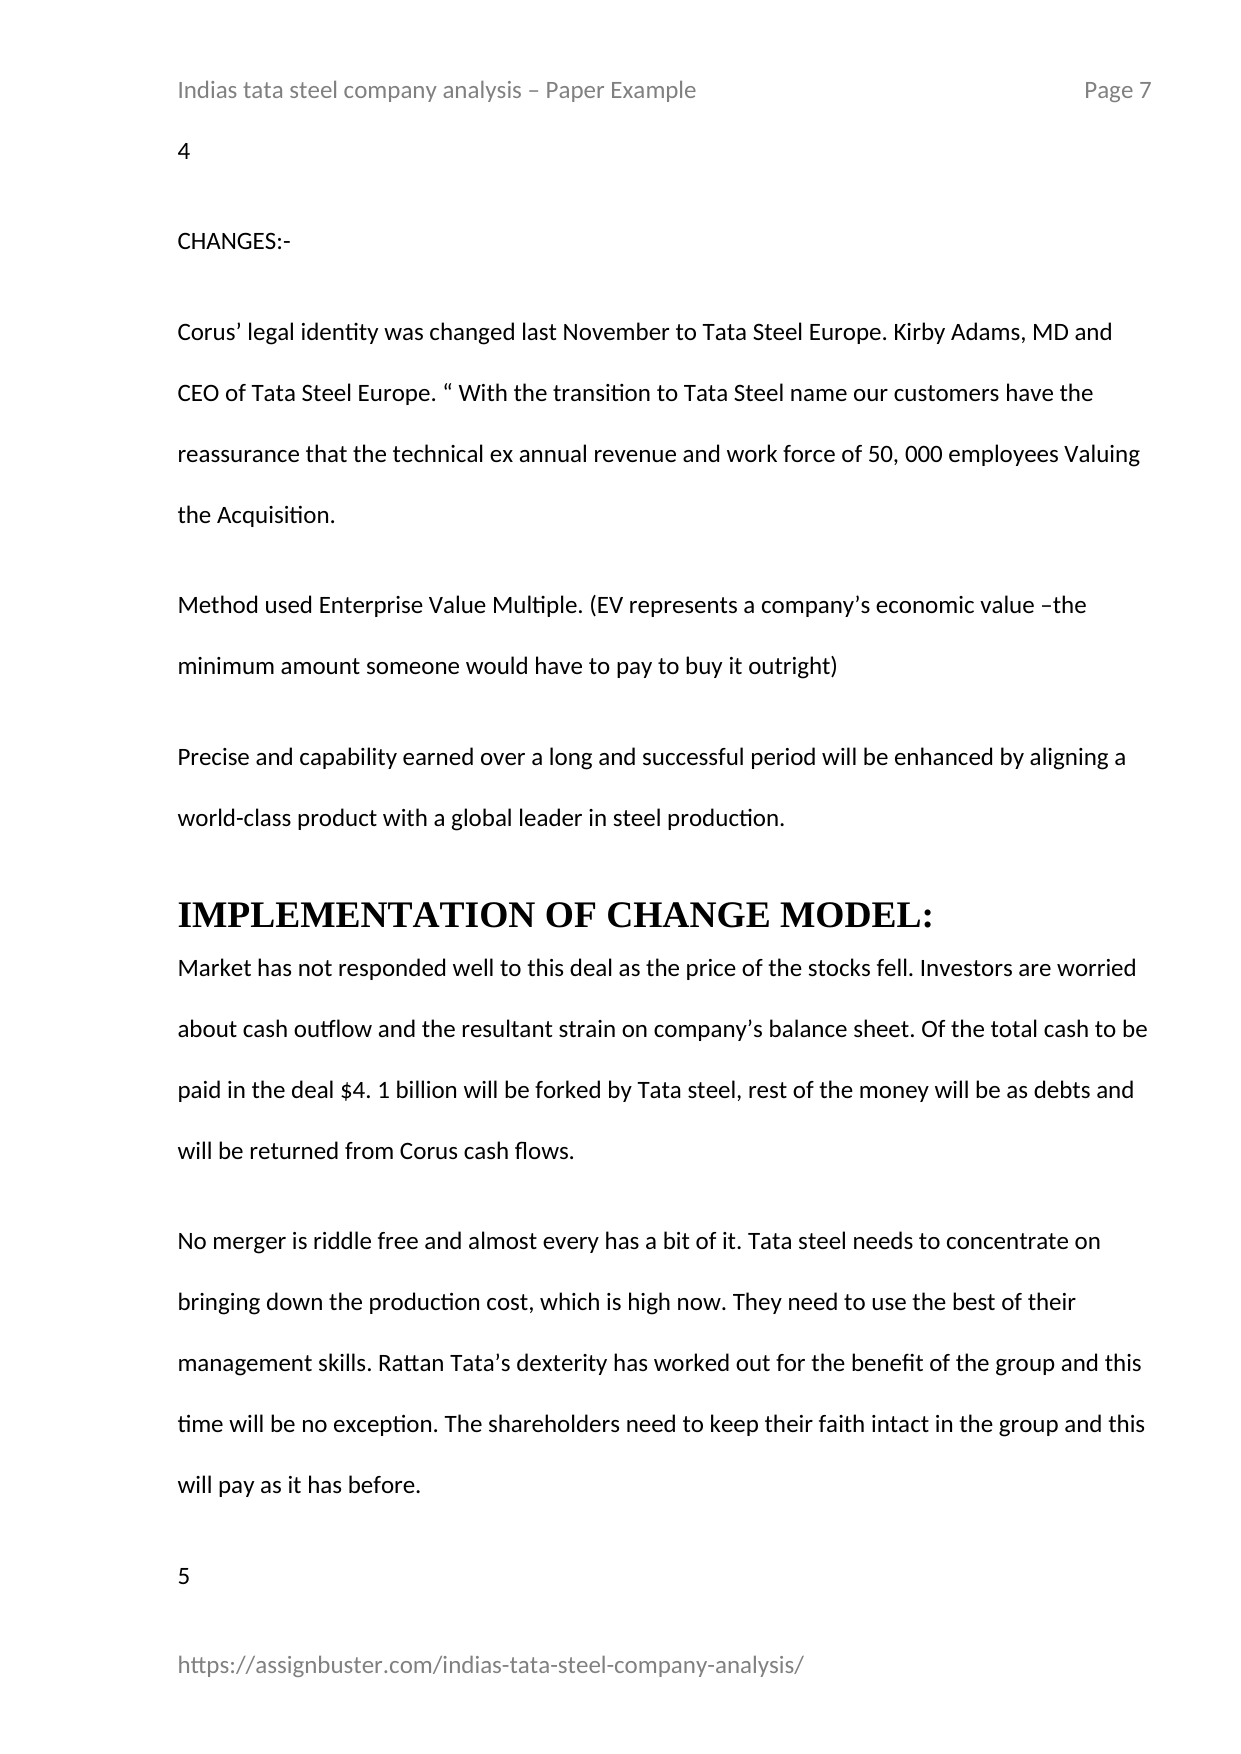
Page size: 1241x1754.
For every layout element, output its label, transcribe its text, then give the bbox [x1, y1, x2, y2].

subtitle IMPLEMENTATION OF CHANGE MODEL: [177, 893, 1152, 936]
text Corus’ legal identity was changed last November to Tata Steel Europe. Kirby Adams, MD and CEO of Tata Steel Europe. “ With the transition to Tata Steel name our customers have the reassurance that the technical ex annual revenue and work force of 50, 000 employees Valuing the Acquisition. [177, 316, 1152, 529]
text 4 [177, 135, 1152, 165]
text No merger is riddle free and almost every has a bit of it. Tata steel needs to concentrate on bringing down the production cost, which is high now. They need to use the best of their management skills. Rattan Tata’s dexterity has worked out for the benefit of the group and this time will be no exception. The shareholders need to keep their faith intact in the group and this will pay as it has before. [177, 1225, 1152, 1500]
text 5 [177, 1560, 1152, 1591]
text Method used Enterprise Value Multiple. (EV represents a company’s economic value –the minimum amount someone would have to pay to buy it outright) [177, 589, 1152, 681]
text Market has not responded well to this deal as the price of the stocks fell. Investors are worried about cash outflow and the resultant strain on company’s balance sheet. Of the total cash to be paid in the deal $4. 1 billion will be forked by Tata steel, rest of the money will be as debts and will be returned from Corus cash flows. [177, 952, 1152, 1165]
text Precise and capability earned over a long and successful period will be enhanced by aligning a world-class product with a global leader in steel production. [177, 741, 1152, 833]
text CHANGES:- [177, 225, 1152, 256]
